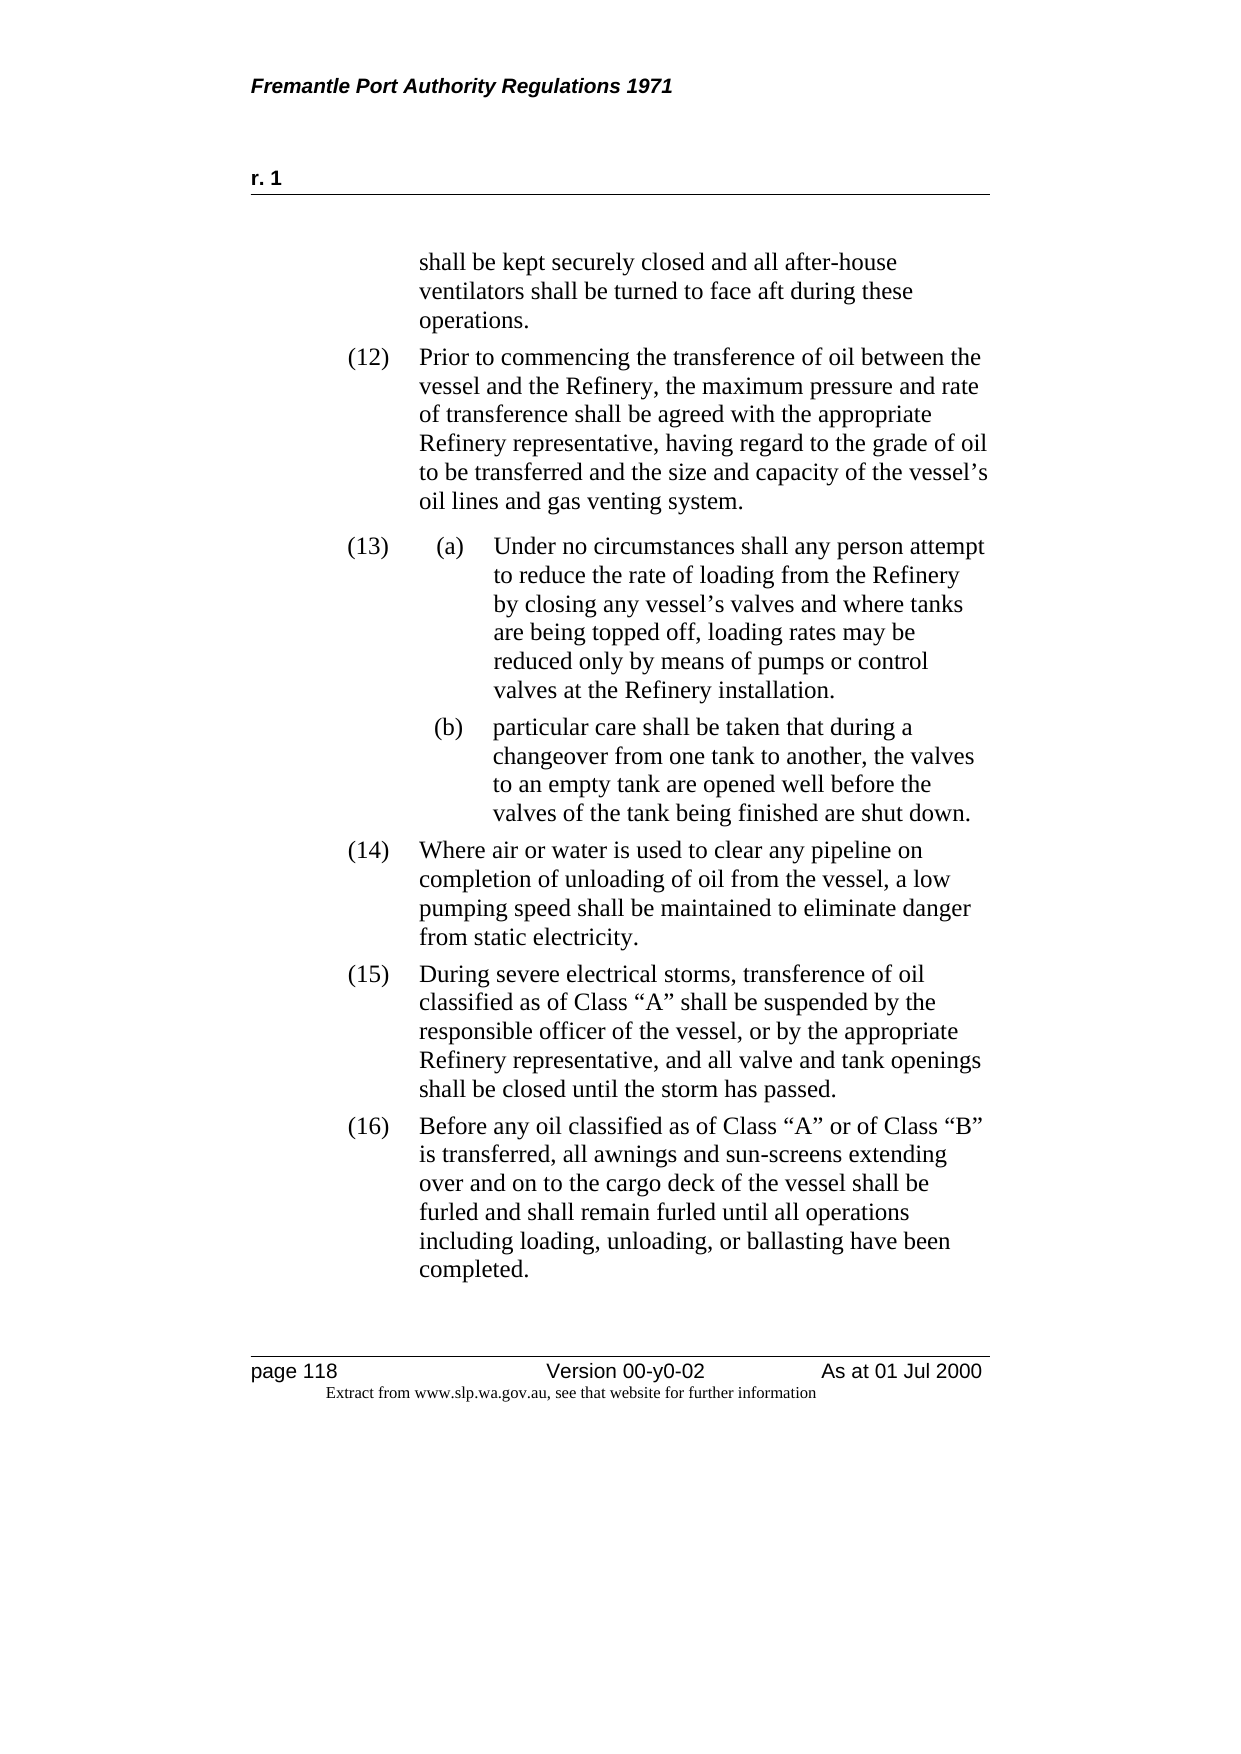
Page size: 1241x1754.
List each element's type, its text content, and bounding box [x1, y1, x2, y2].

text (15) During severe electrical storms, transference of oil classified as of Class “A” shall be suspended by the responsible officer of the vessel, or by the appropriate Refinery representative, and all valve and tank openings shall be closed until the storm has passed. [251, 959, 990, 1102]
text (14) Where air or water is used to clear any pipeline on completion of unloading of oil from the vessel, a low pumping speed shall be maintained to eliminate danger from static electricity. [251, 835, 990, 950]
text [251, 247, 990, 334]
text (16) Before any oil classified as of Class “A” or of Class “B” is transferred, all awnings and sun-screens extending over and on to the cargo deck of the vessel shall be furled and shall remain furled until all operations including loading, unloading, or ballasting have been completed. [251, 1111, 990, 1283]
text (12) Prior to commencing the transference of oil between the vessel and the Refinery, the maximum pressure and rate of transference shall be agreed with the appropriate Refinery representative, having regard to the grade of oil to be transferred and the size and capacity of the vessel’s oil lines and gas venting system. [251, 342, 990, 514]
text (b) particular care shall be taken that during a changeover from one tank to another, the valves to an empty tank are opened well before the valves of the tank being finished are shut down. [251, 712, 990, 827]
text (13) (a) Under no circumstances shall any person attempt to reduce the rate of loading from the Refinery by closing any vessel’s valves and where tanks are being topped off, loading rates may be reduced only by means of pumps or control valves at the Refinery installation. [251, 531, 990, 704]
